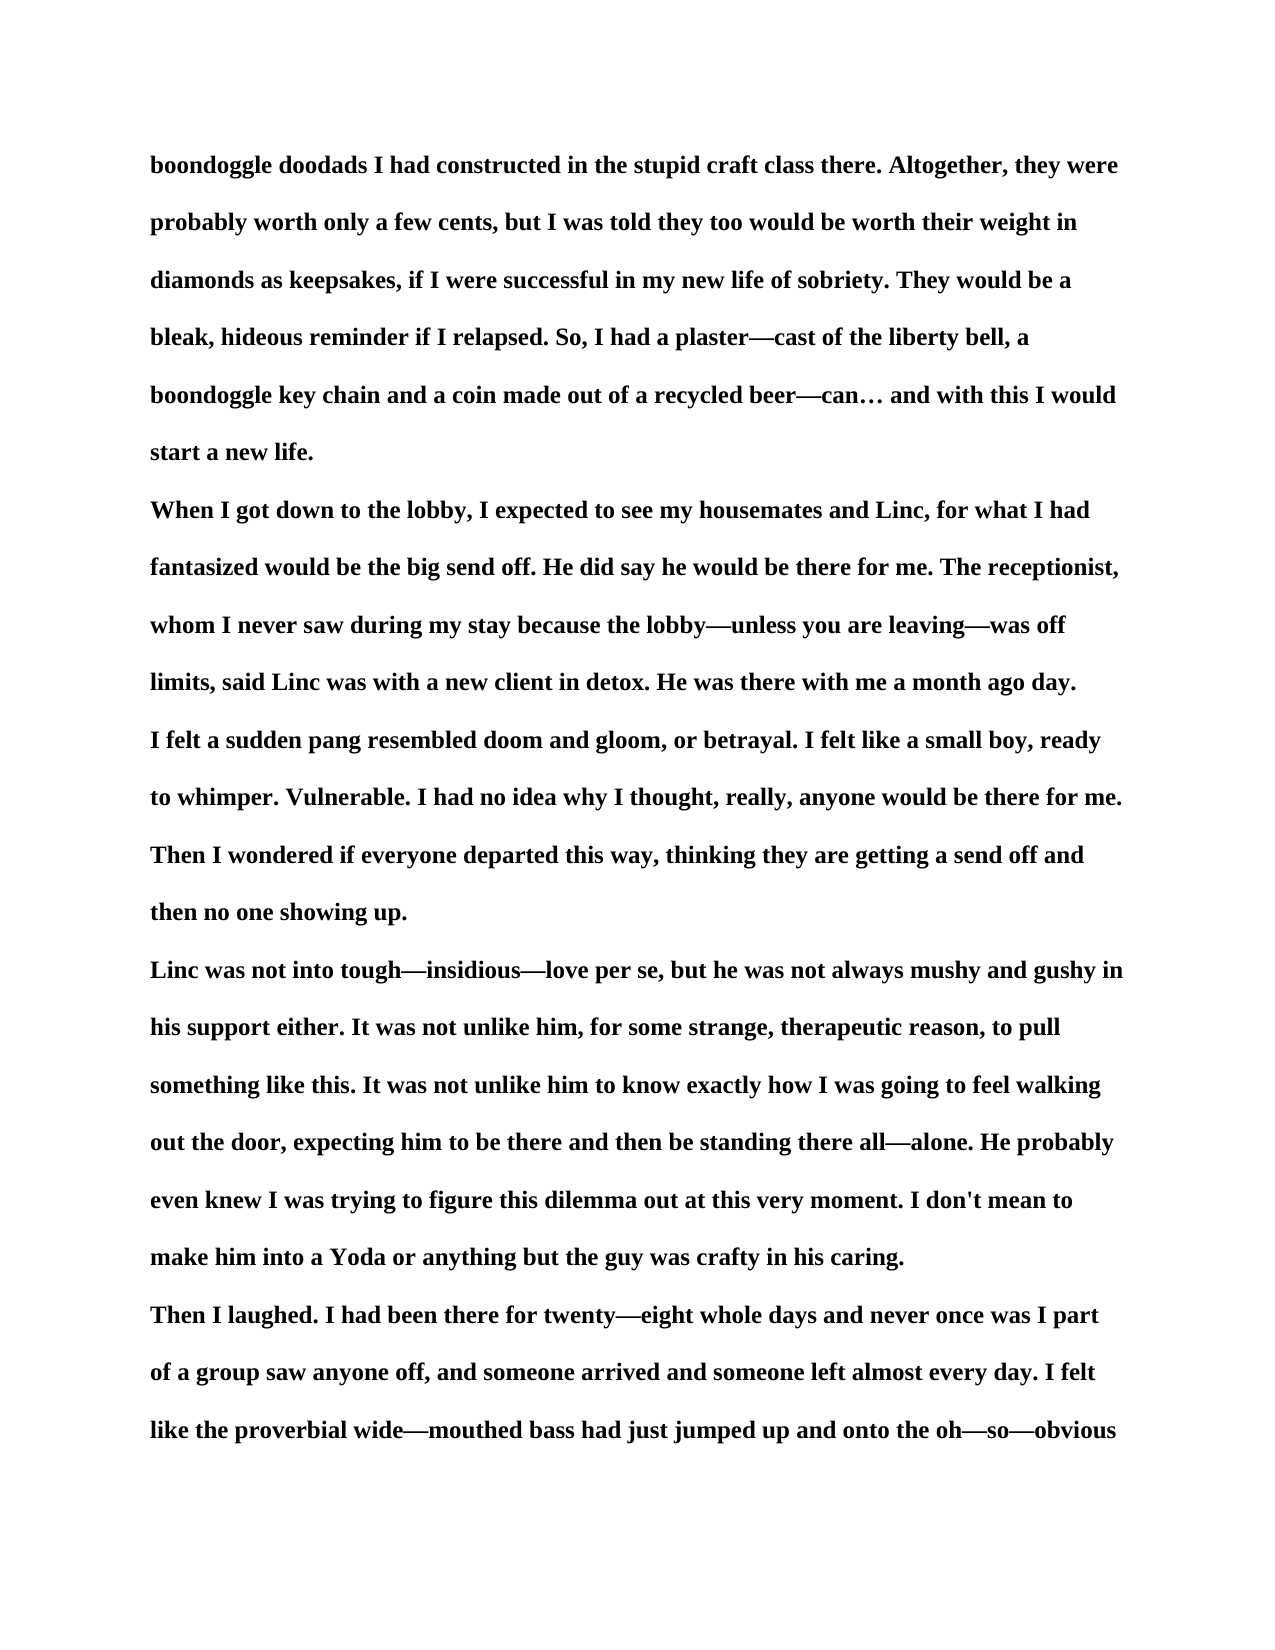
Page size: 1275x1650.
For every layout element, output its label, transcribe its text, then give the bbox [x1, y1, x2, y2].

text When I got down to the lobby, I expected to see my housemates and Linc, for what I had fantasized would be the big send off. He did say he would be there for me. The receptionist, whom I never saw during my stay because the lobby—unless you are leaving—was off limits, said Linc was with a new client in detox. He was there with me a month ago day. [150, 495, 1125, 696]
text Linc was not into tough—insidious—love per se, but he was not always mushy and gushy in his support either. It was not unlike him, for some strange, therapeutic reason, to pull something like this. It was not unlike him to know exactly how I was going to feel walking out the door, expecting him to be there and then be standing there all—alone. He probably even knew I was trying to figure this dilemma out at this very moment. I don't mean to make him into a Yoda or anything but the guy was crafty in his caring. [150, 955, 1125, 1271]
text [150, 1300, 1125, 1444]
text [150, 150, 1125, 466]
text I felt a sudden pang resembled doom and gloom, or betrayal. I felt like a small boy, ready to whimper. Vulnerable. I had no idea why I thought, really, anyone would be there for me. Then I wondered if everyone departed this way, thinking they are getting a send off and then no one showing up. [150, 725, 1125, 926]
